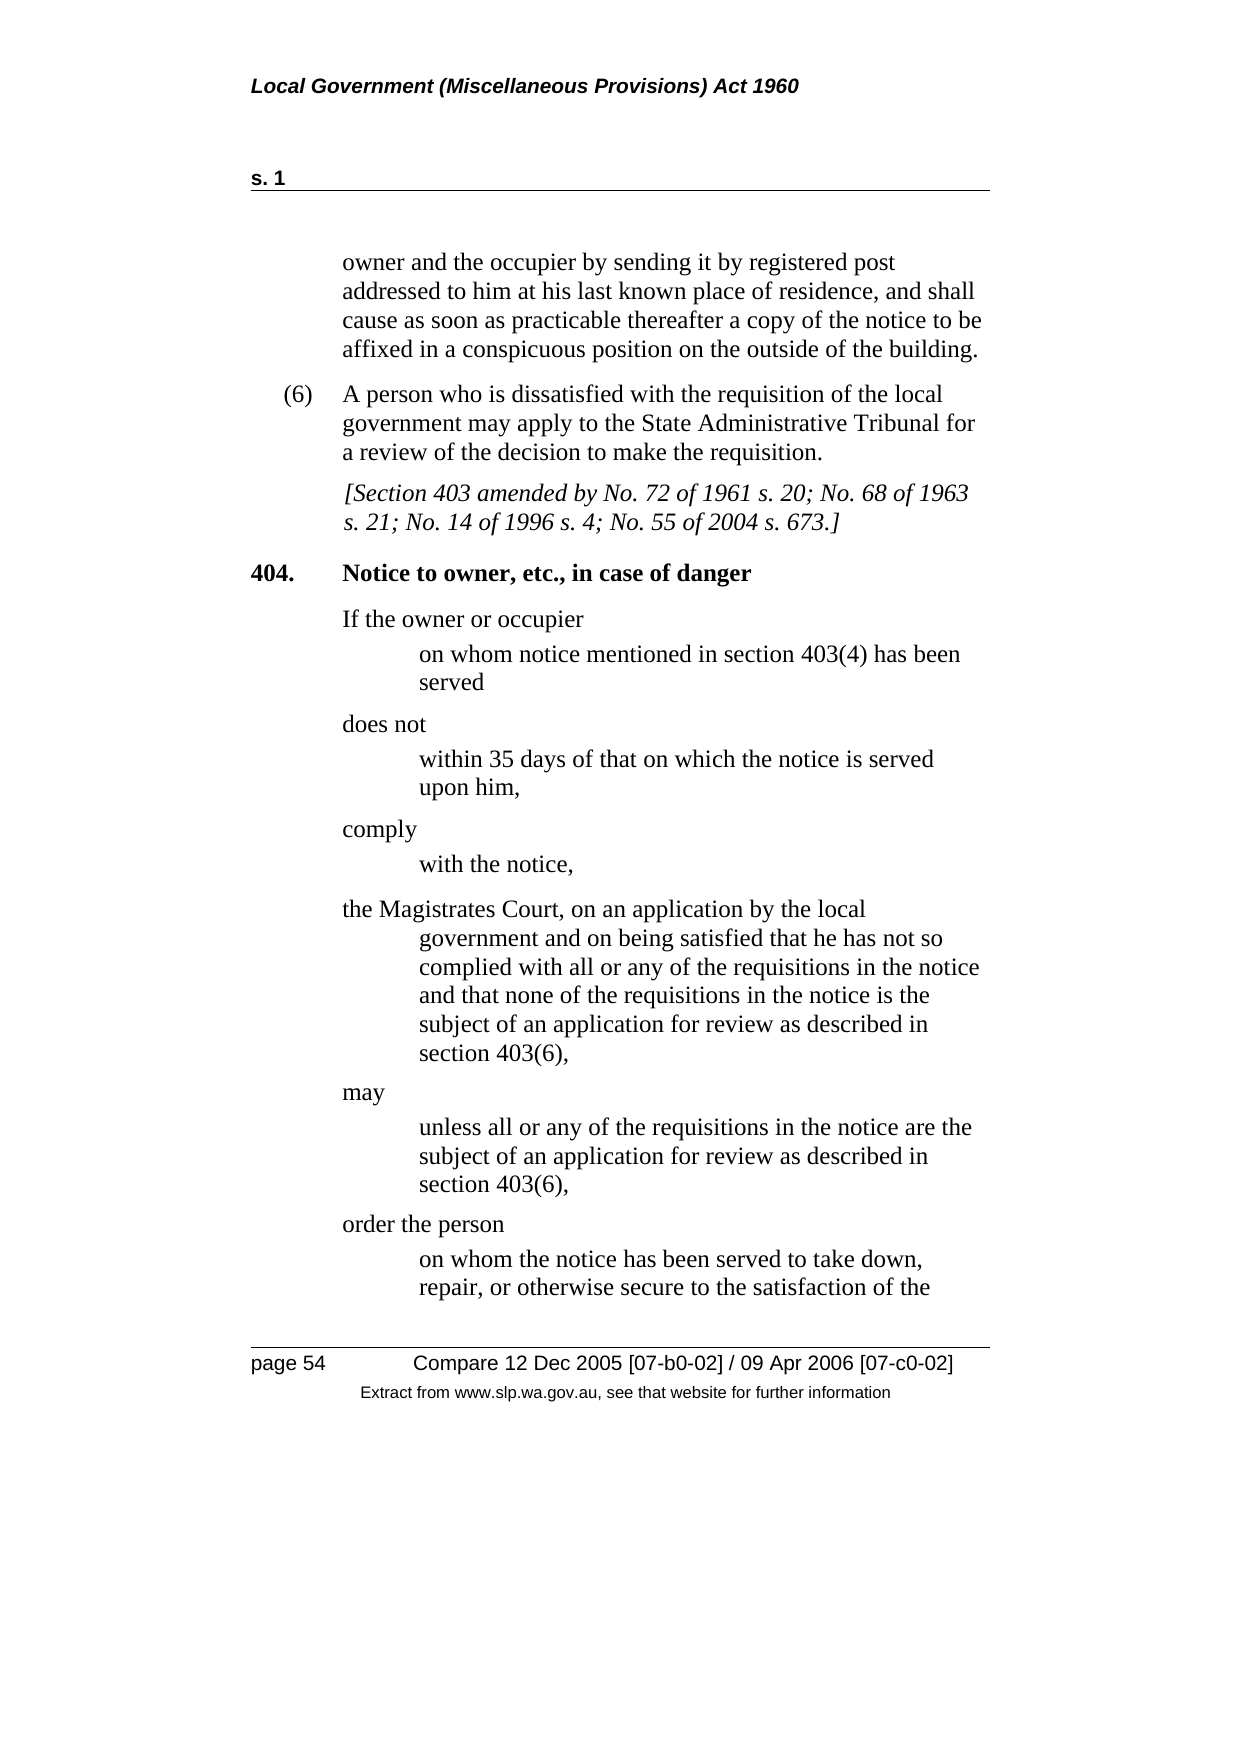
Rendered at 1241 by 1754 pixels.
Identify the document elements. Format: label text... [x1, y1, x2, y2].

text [251, 247, 990, 362]
subtitle 404. Notice to owner, etc., in case of danger [251, 558, 990, 587]
text [Section 403 amended by No. 72 of 1961 s. 20; No. 68 of 1963 s. 21; No. 14 of 1996 s. 4; No. 55 of 2004 s. 673.] [251, 478, 990, 535]
text the Magistrates Court, on an application by the local government and on being satisfied that he has not so complied with all or any of the requisitions in the notice and that none of the requisitions in the notice is the subject of an application for review as described in section 403(6), [251, 894, 990, 1067]
text on whom notice mentioned in section 403(4) has been served [251, 639, 990, 696]
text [251, 1244, 990, 1301]
text with the notice, [251, 849, 990, 877]
text If the owner or occupier [251, 604, 990, 632]
text order the person [251, 1209, 990, 1237]
text (6) A person who is dissatisfied with the requisition of the local government may apply to the State Administrative Tribunal for a review of the decision to make the requisition. [251, 379, 990, 465]
text may [251, 1077, 990, 1106]
text within 35 days of that on which the notice is served upon him, [251, 744, 990, 801]
text does not [251, 709, 990, 737]
text comply [251, 814, 990, 842]
text unless all or any of the requisitions in the notice are the subject of an application for review as described in section 403(6), [251, 1112, 990, 1198]
